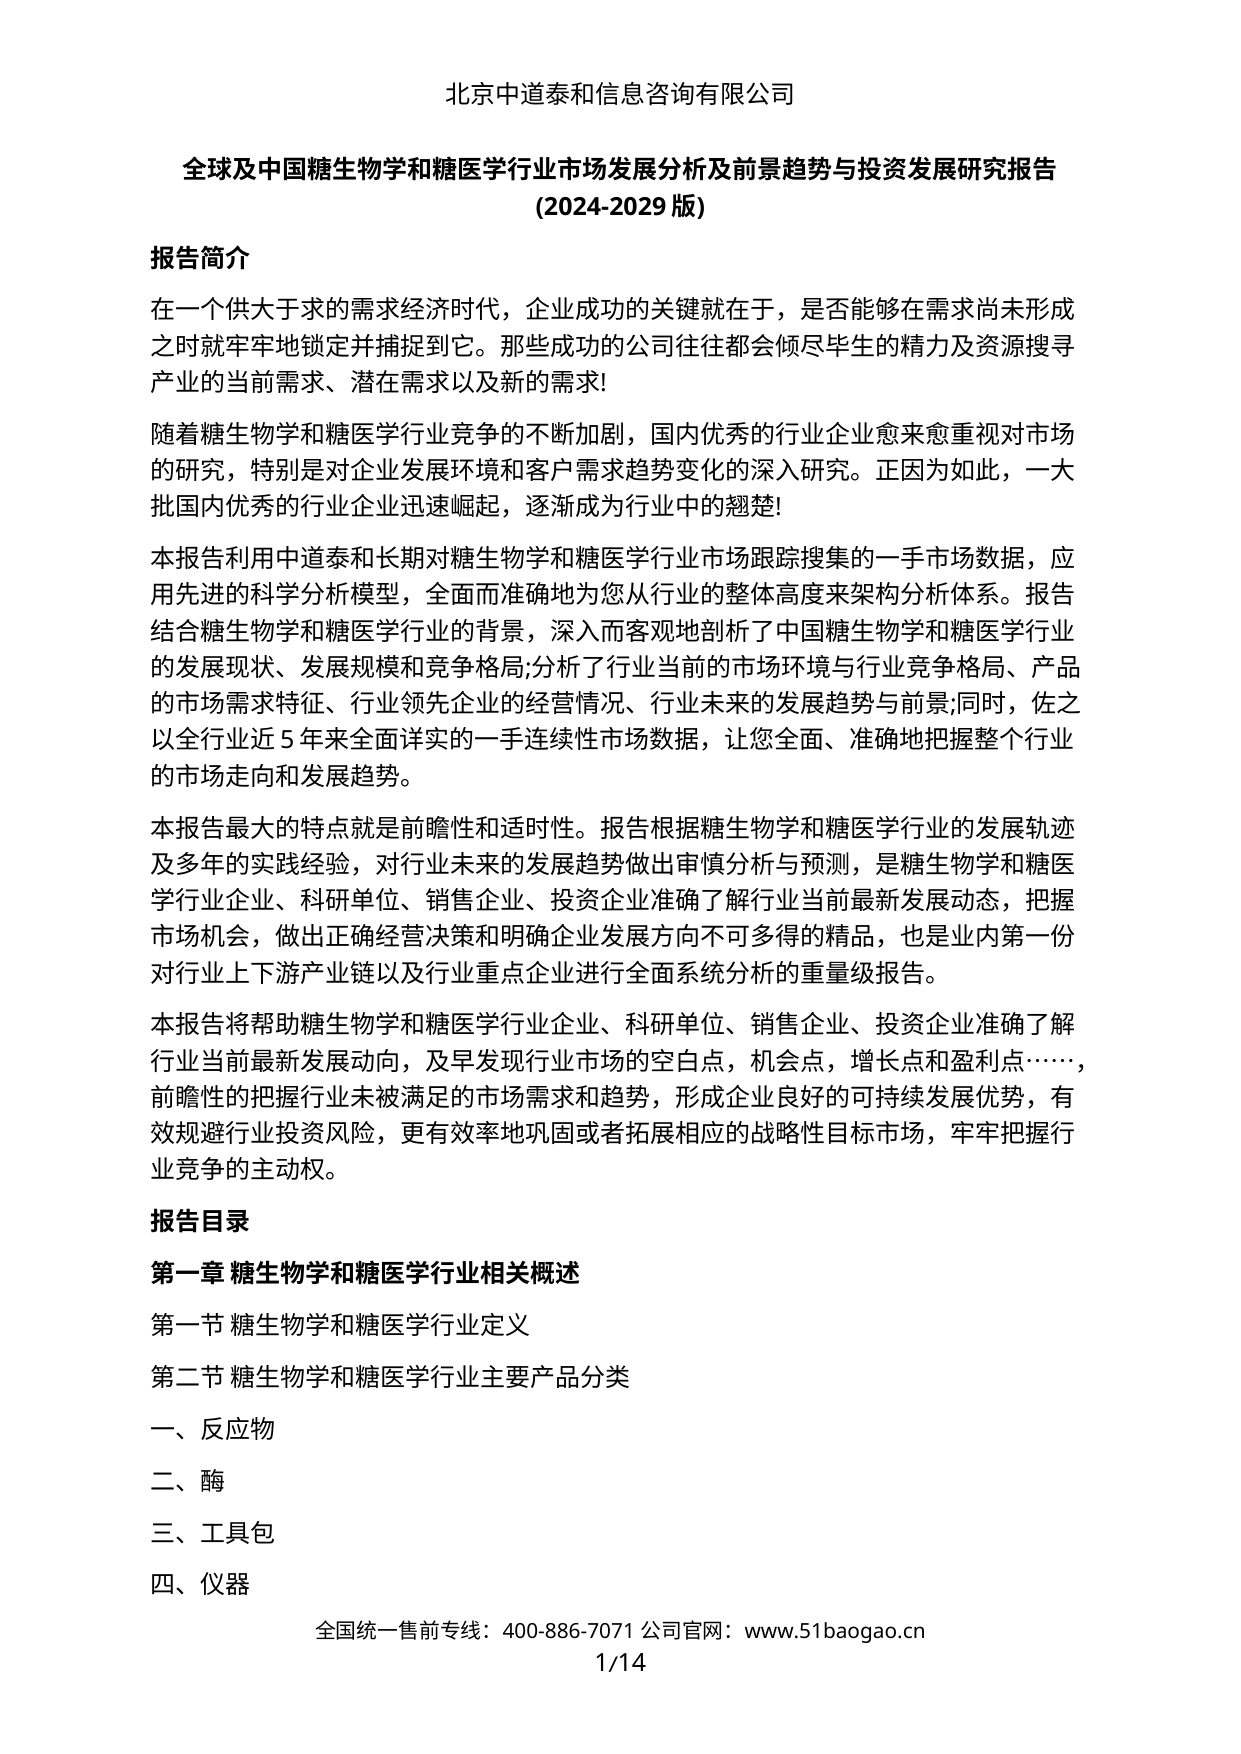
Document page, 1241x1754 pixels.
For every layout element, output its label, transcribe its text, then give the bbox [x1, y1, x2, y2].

text 本报告利用中道泰和长期对糖生物学和糖医学行业市场跟踪搜集的一手市场数据，应用先进的科学分析模型，全面而准确地为您从行业的整体高度来架构分析体系。报告结合糖生物学和糖医学行业的背景，深入而客观地剖析了中国糖生物学和糖医学行业的发展现状、发展规模和竞争格局;分析了行业当前的市场环境与行业竞争格局、产品的市场需求特征、行业领先企业的经营情况、行业未来的发展趋势与前景;同时，佐之以全行业近5年来全面详实的一手连续性市场数据，让您全面、准确地把握整个行业的市场走向和发展趋势。 [150, 539, 1090, 792]
text 一、反应物 [150, 1409, 1090, 1446]
text 本报告将帮助糖生物学和糖医学行业企业、科研单位、销售企业、投资企业准确了解行业当前最新发展动向，及早发现行业市场的空白点，机会点，增长点和盈利点……，前瞻性的把握行业未被满足的市场需求和趋势，形成企业良好的可持续发展优势，有效规避行业投资风险，更有效率地巩固或者拓展相应的战略性目标市场，牢牢把握行业竞争的主动权。 [150, 1005, 1090, 1186]
text 四、仪器 [150, 1565, 1090, 1601]
text 报告简介 [150, 238, 1090, 274]
text 本报告最大的特点就是前瞻性和适时性。报告根据糖生物学和糖医学行业的发展轨迹及多年的实践经验，对行业未来的发展趋势做出审慎分析与预测，是糖生物学和糖医学行业企业、科研单位、销售企业、投资企业准确了解行业当前最新发展动态，把握市场机会，做出正确经营决策和明确企业发展方向不可多得的精品，也是业内第一份对行业上下游产业链以及行业重点企业进行全面系统分析的重量级报告。 [150, 808, 1090, 989]
text 第一章 糖生物学和糖医学行业相关概述 [150, 1254, 1090, 1290]
text 随着糖生物学和糖医学行业竞争的不断加剧，国内优秀的行业企业愈来愈重视对市场的研究，特别是对企业发展环境和客户需求趋势变化的深入研究。正因为如此，一大批国内优秀的行业企业迅速崛起，逐渐成为行业中的翘楚! [150, 414, 1090, 523]
text 在一个供大于求的需求经济时代，企业成功的关键就在于，是否能够在需求尚未形成之时就牢牢地锁定并捕捉到它。那些成功的公司往往都会倾尽毕生的精力及资源搜寻产业的当前需求、潜在需求以及新的需求! [150, 290, 1090, 399]
text 全球及中国糖生物学和糖医学行业市场发展分析及前景趋势与投资发展研究报告(2024-2029版) [150, 150, 1090, 222]
text 二、酶 [150, 1461, 1090, 1497]
text 第二节 糖生物学和糖医学行业主要产品分类 [150, 1357, 1090, 1394]
text 报告目录 [150, 1202, 1090, 1238]
text 三、工具包 [150, 1513, 1090, 1549]
text 第一节 糖生物学和糖医学行业定义 [150, 1306, 1090, 1342]
